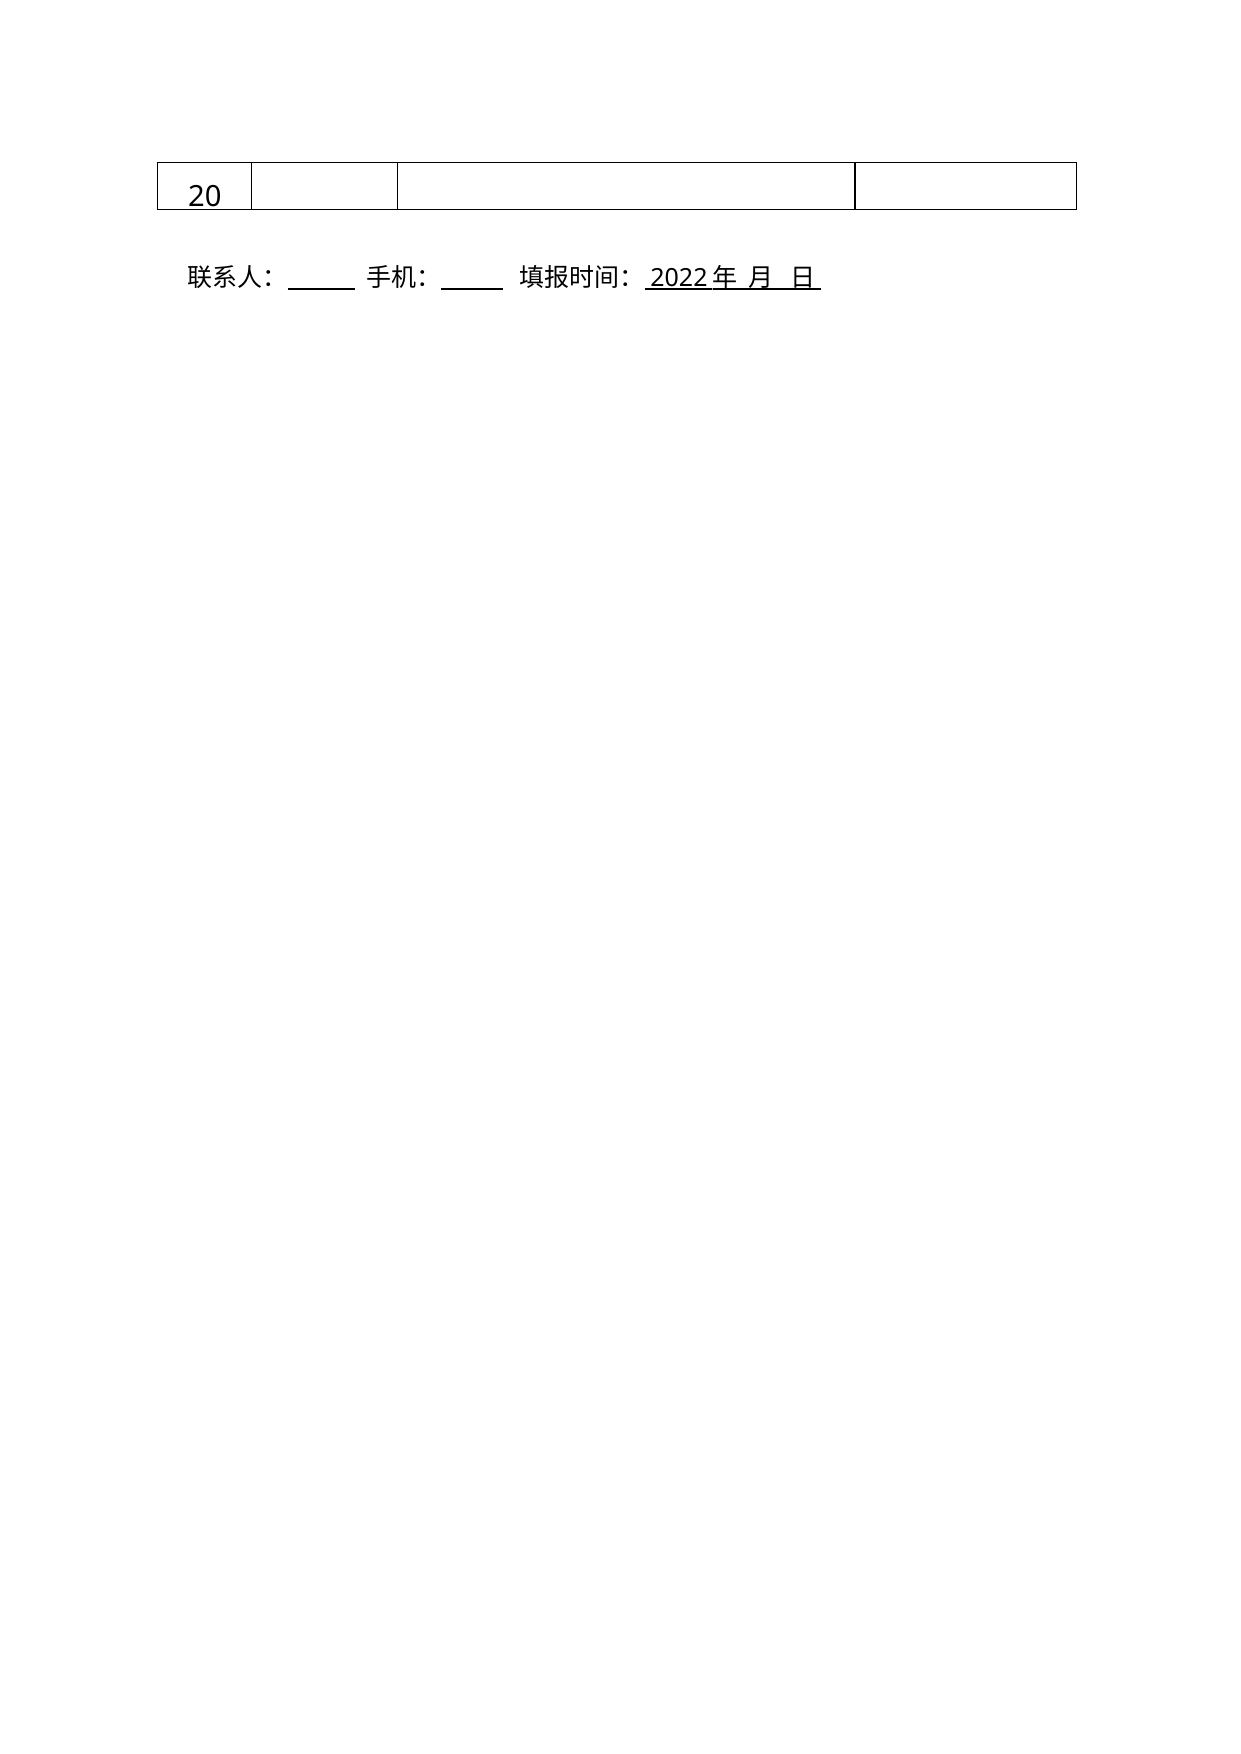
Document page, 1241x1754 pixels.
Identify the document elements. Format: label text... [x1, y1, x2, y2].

text 联系人： 手机： 填报时间： 2022年 月 日 [187, 243, 1053, 308]
table_cell [856, 163, 1076, 209]
table_cell 20 [158, 163, 251, 209]
table_cell [252, 163, 397, 209]
table_cell [398, 163, 854, 209]
